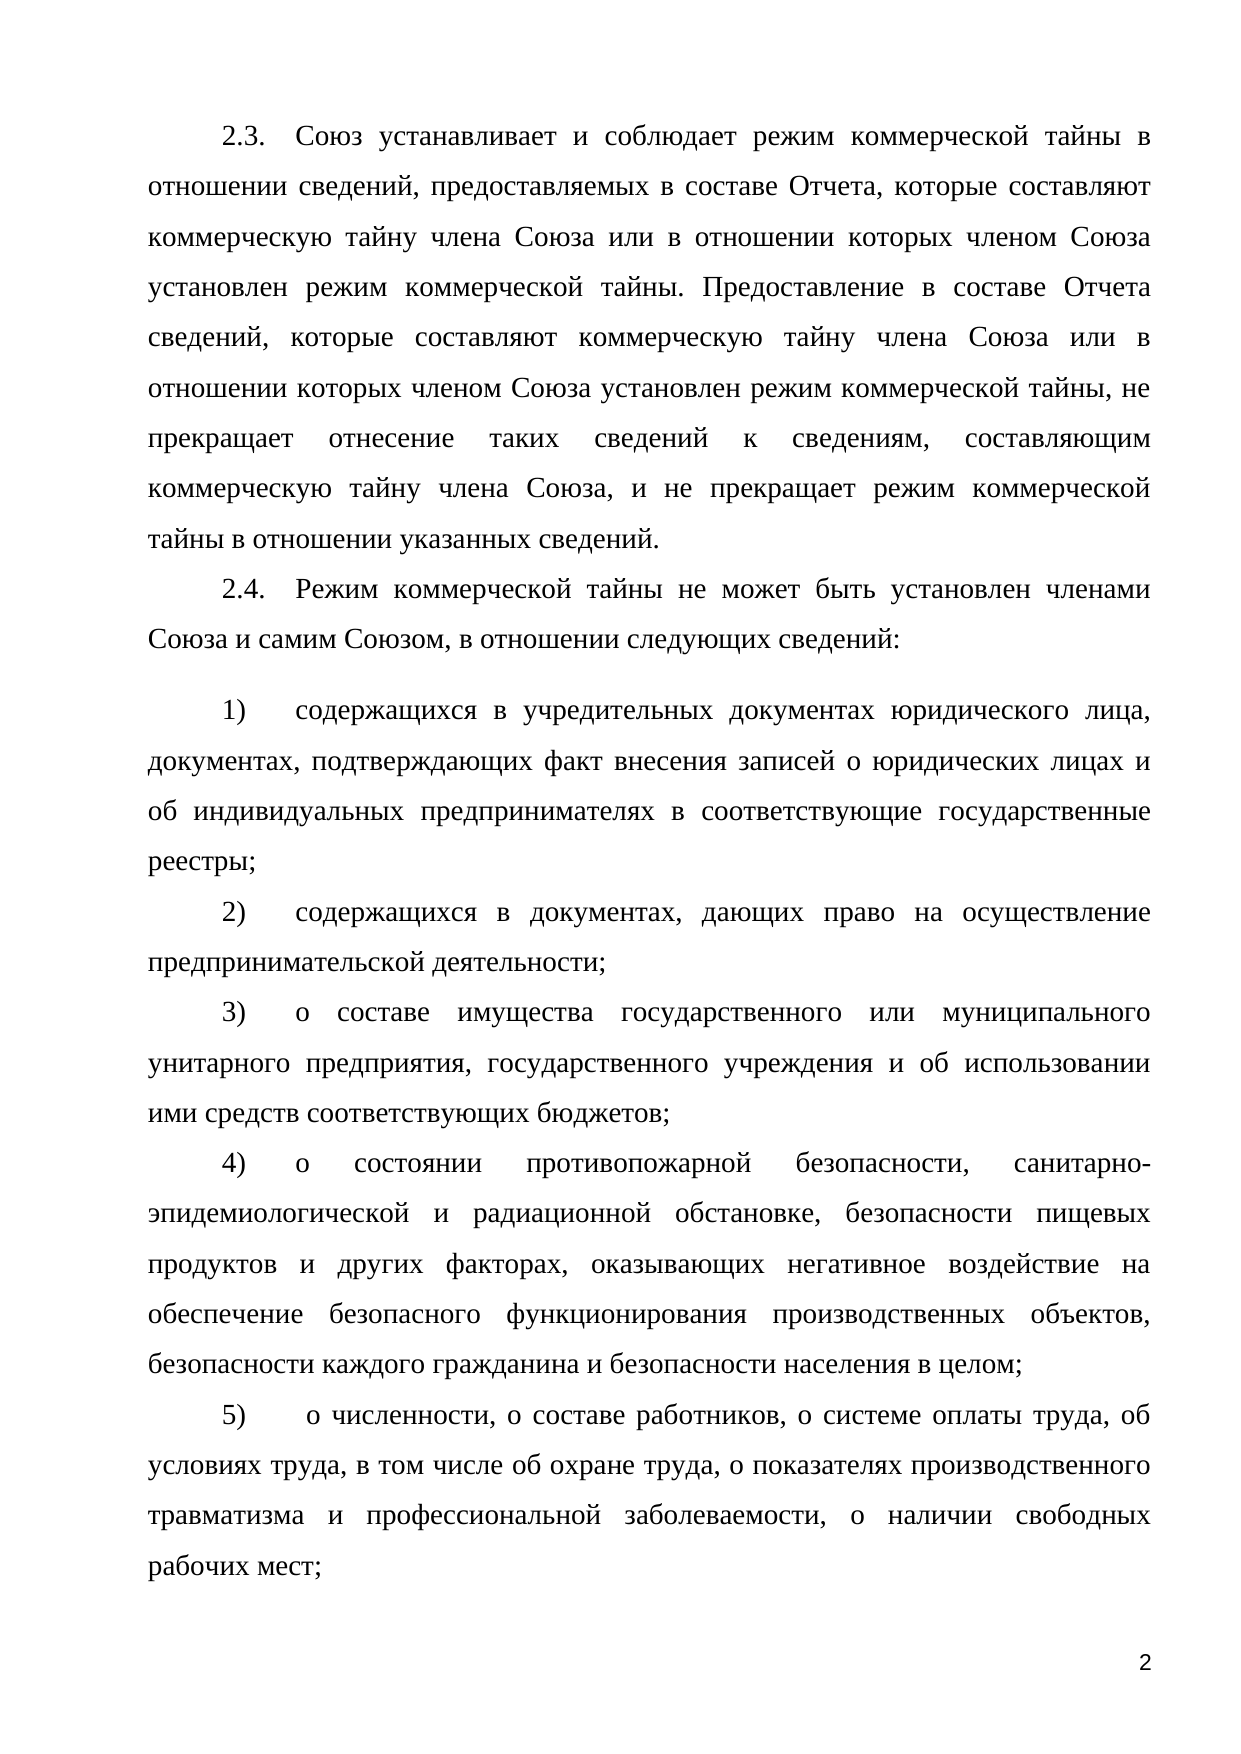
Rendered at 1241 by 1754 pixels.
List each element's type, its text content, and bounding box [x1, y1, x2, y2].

list о численности, о составе работников, о системе оплаты труда, об условиях труда, в том числе об охране труда, о показателях производственного травматизма и профессиональной заболеваемости, о наличии свободных рабочих мест; [148, 1397, 1152, 1581]
list содержащихся в документах, дающих право на осуществление предпринимательской деятельности; [148, 894, 1152, 978]
list Режим коммерческой тайны не может быть установлен членами Союза и самим Союзом, в отношении следующих сведений: [148, 571, 1152, 655]
list Союз устанавливает и соблюдает режим коммерческой тайны в отношении сведений, предоставляемых в составе Отчета, которые составляют коммерческую тайну члена Союза или в отношении которых членом Союза установлен режим коммерческой тайны. Предоставление в составе Отчета сведений, которые составляют коммерческую тайну члена Союза или в отношении которых членом Союза установлен режим коммерческой тайны, не прекращает отнесение таких сведений к сведениям, составляющим коммерческую тайну члена Союза, и не прекращает режим коммерческой тайны в отношении указанных сведений. [148, 118, 1152, 554]
list содержащихся в учредительных документах юридического лица, документах, подтверждающих факт внесения записей о юридических лицах и об индивидуальных предпринимателях в соответствующие государственные реестры; [148, 692, 1152, 877]
list о составе имущества государственного или муниципального унитарного предприятия, государственного учреждения и об использовании ими средств соответствующих бюджетов; [148, 994, 1152, 1128]
list о состоянии противопожарной безопасности, санитарно-эпидемиологической и радиационной обстановке, безопасности пищевых продуктов и других факторах, оказывающих негативное воздействие на обеспечение безопасного функционирования производственных объектов, безопасности каждого гражданина и безопасности населения в целом; [148, 1145, 1152, 1380]
